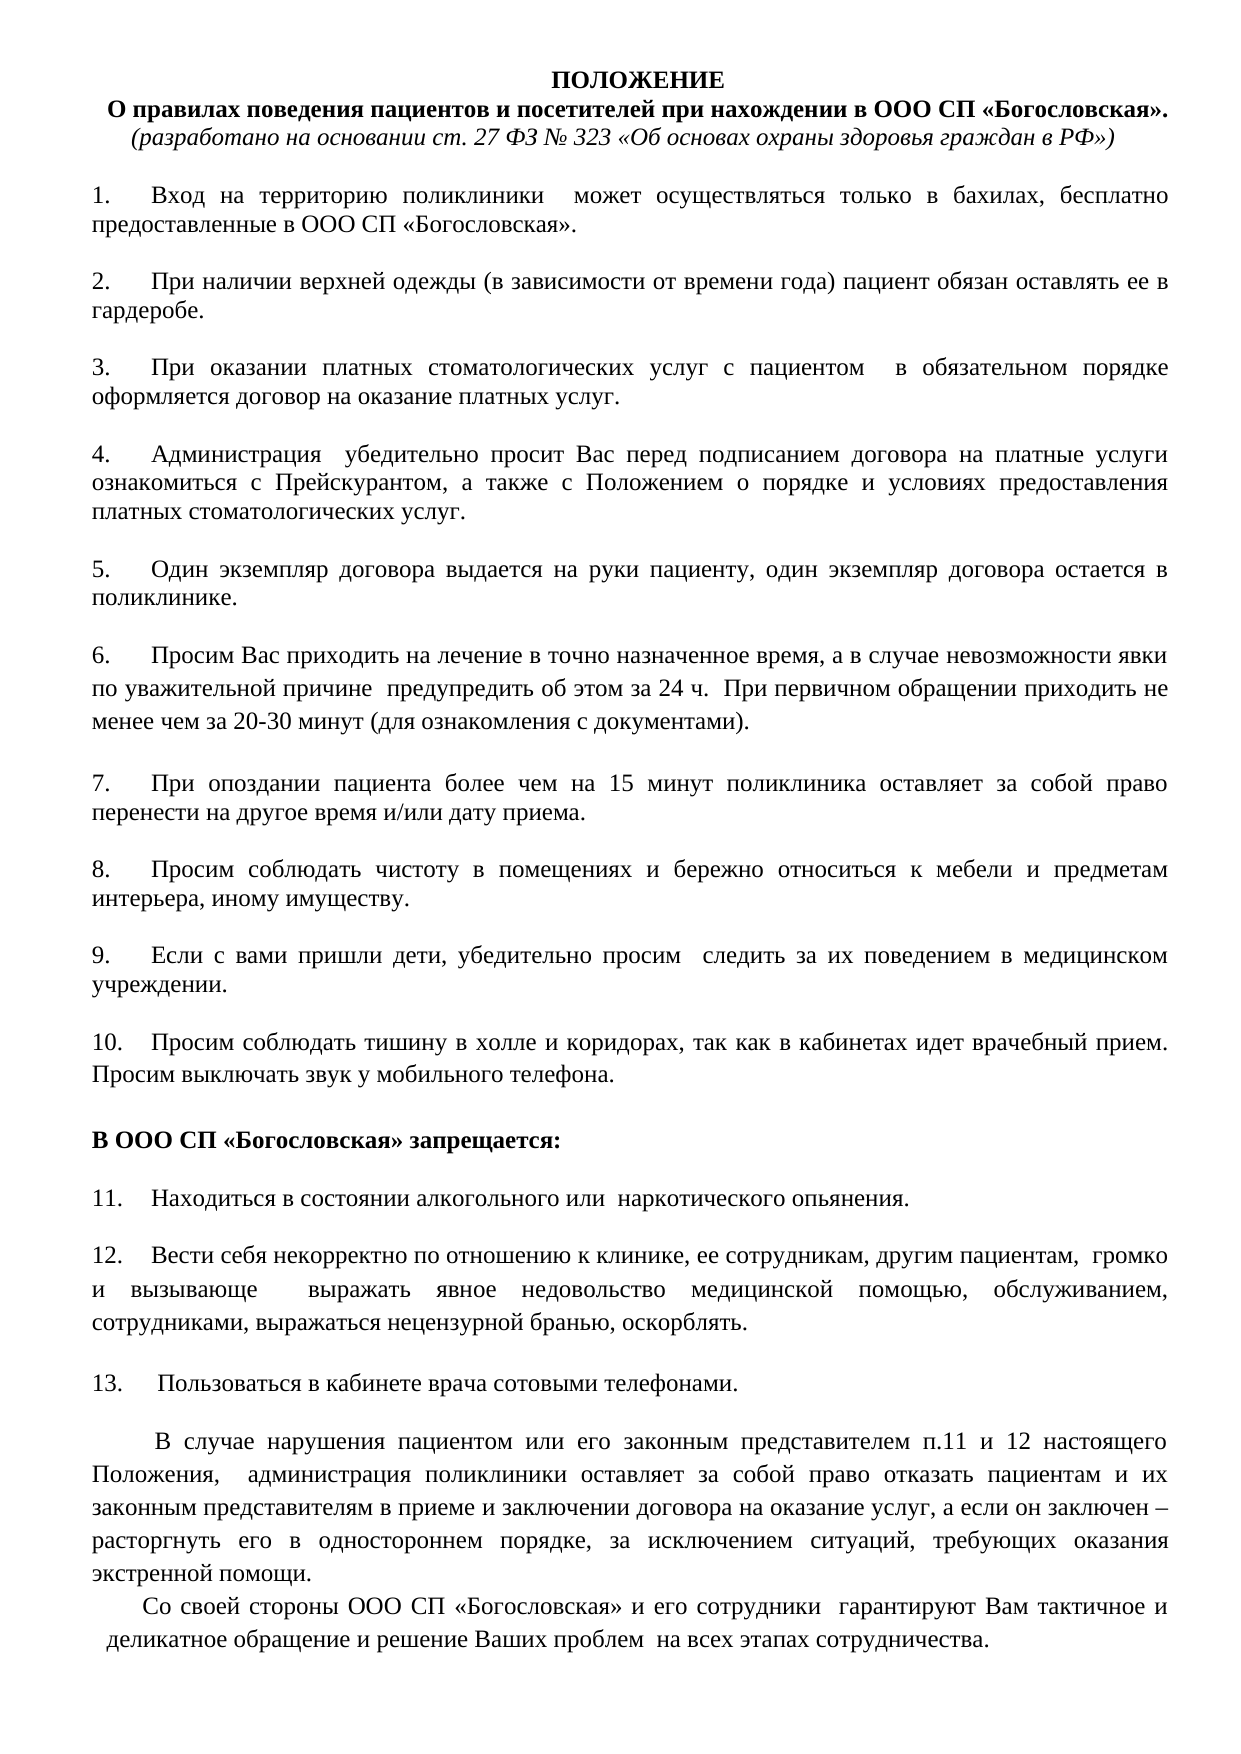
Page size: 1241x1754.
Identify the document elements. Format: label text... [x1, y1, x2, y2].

text Со своей стороны ООО СП «Богословская» и его сотрудники гарантируют Вам тактичное и деликатное обращение и решение Ваших проблем на всех этапах сотрудничества. [106, 1591, 1169, 1653]
list При оказании платных стоматологических услуг с пациентом в обязательном порядке оформляется договор на оказание платных услуг. [92, 352, 1169, 410]
list Если с вами пришли дети, убедительно просим следить за их поведением в медицинском учреждении. [92, 940, 1169, 998]
list Вести себя некорректно по отношению к клинике, ее сотрудникам, другим пациентам, громко и вызывающе выражать явное недовольство медицинской помощью, обслуживанием, сотрудниками, выражаться нецензурной бранью, оскорблять. [92, 1241, 1169, 1335]
text (разработано на основании ст. 27 ФЗ № 323 «Об основах охраны здоровья граждан в РФ») [77, 122, 1169, 151]
list Просим соблюдать чистоту в помещениях и бережно относиться к мебели и предметам интерьера, иному имуществу. [92, 854, 1169, 912]
text ПОЛОЖЕНИЕ [106, 65, 1169, 94]
list Просим соблюдать тишину в холле и коридорах, так как в кабинетах идет врачебный прием. Просим выключать звук у мобильного телефона. [92, 1027, 1169, 1088]
list Просим Вас приходить на лечение в точно назначенное время, а в случае невозможности явки по уважительной причине предупредить об этом за 24 ч. При первичном обращении приходить не менее чем за 20-30 минут (для ознакомления с документами). [92, 640, 1169, 735]
list При опоздании пациента более чем на 15 минут поликлиника оставляет за собой право перенести на другое время и/или дату приема. [92, 768, 1169, 825]
list При наличии верхней одежды (в зависимости от времени года) пациент обязан оставлять ее в гардеробе. [92, 266, 1169, 324]
list Вход на территорию поликлиники может осуществляться только в бахилах, бесплатно предоставленные в ООО СП «Богословская». [92, 180, 1169, 237]
list Один экземпляр договора выдается на руки пациенту, один экземпляр договора остается в поликлинике. [92, 554, 1169, 611]
text О правилах поведения пациентов и посетителей при нахождении в ООО СП «Богословская». [106, 94, 1169, 122]
list Находиться в состоянии алкогольного или наркотического опьянения. [92, 1183, 1169, 1212]
list Администрация убедительно просит Вас перед подписанием договора на платные услуги ознакомиться с Прейскурантом, а также с Положением о порядке и условиях предоставления платных стоматологических услуг. [92, 439, 1169, 525]
list Пользоваться в кабинете врача сотовыми телефонами. [92, 1368, 1169, 1397]
text В ООО СП «Богословская» запрещается: [92, 1126, 1169, 1154]
text В случае нарушения пациентом или его законным представителем п.11 и 12 настоящего Положения, администрация поликлиники оставляет за собой право отказать пациентам и их законным представителям в приеме и заключении договора на оказание услуг, а если он заключен – расторгнуть его в одностороннем порядке, за исключением ситуаций, требующих оказания экстренной помощи. [92, 1426, 1169, 1587]
